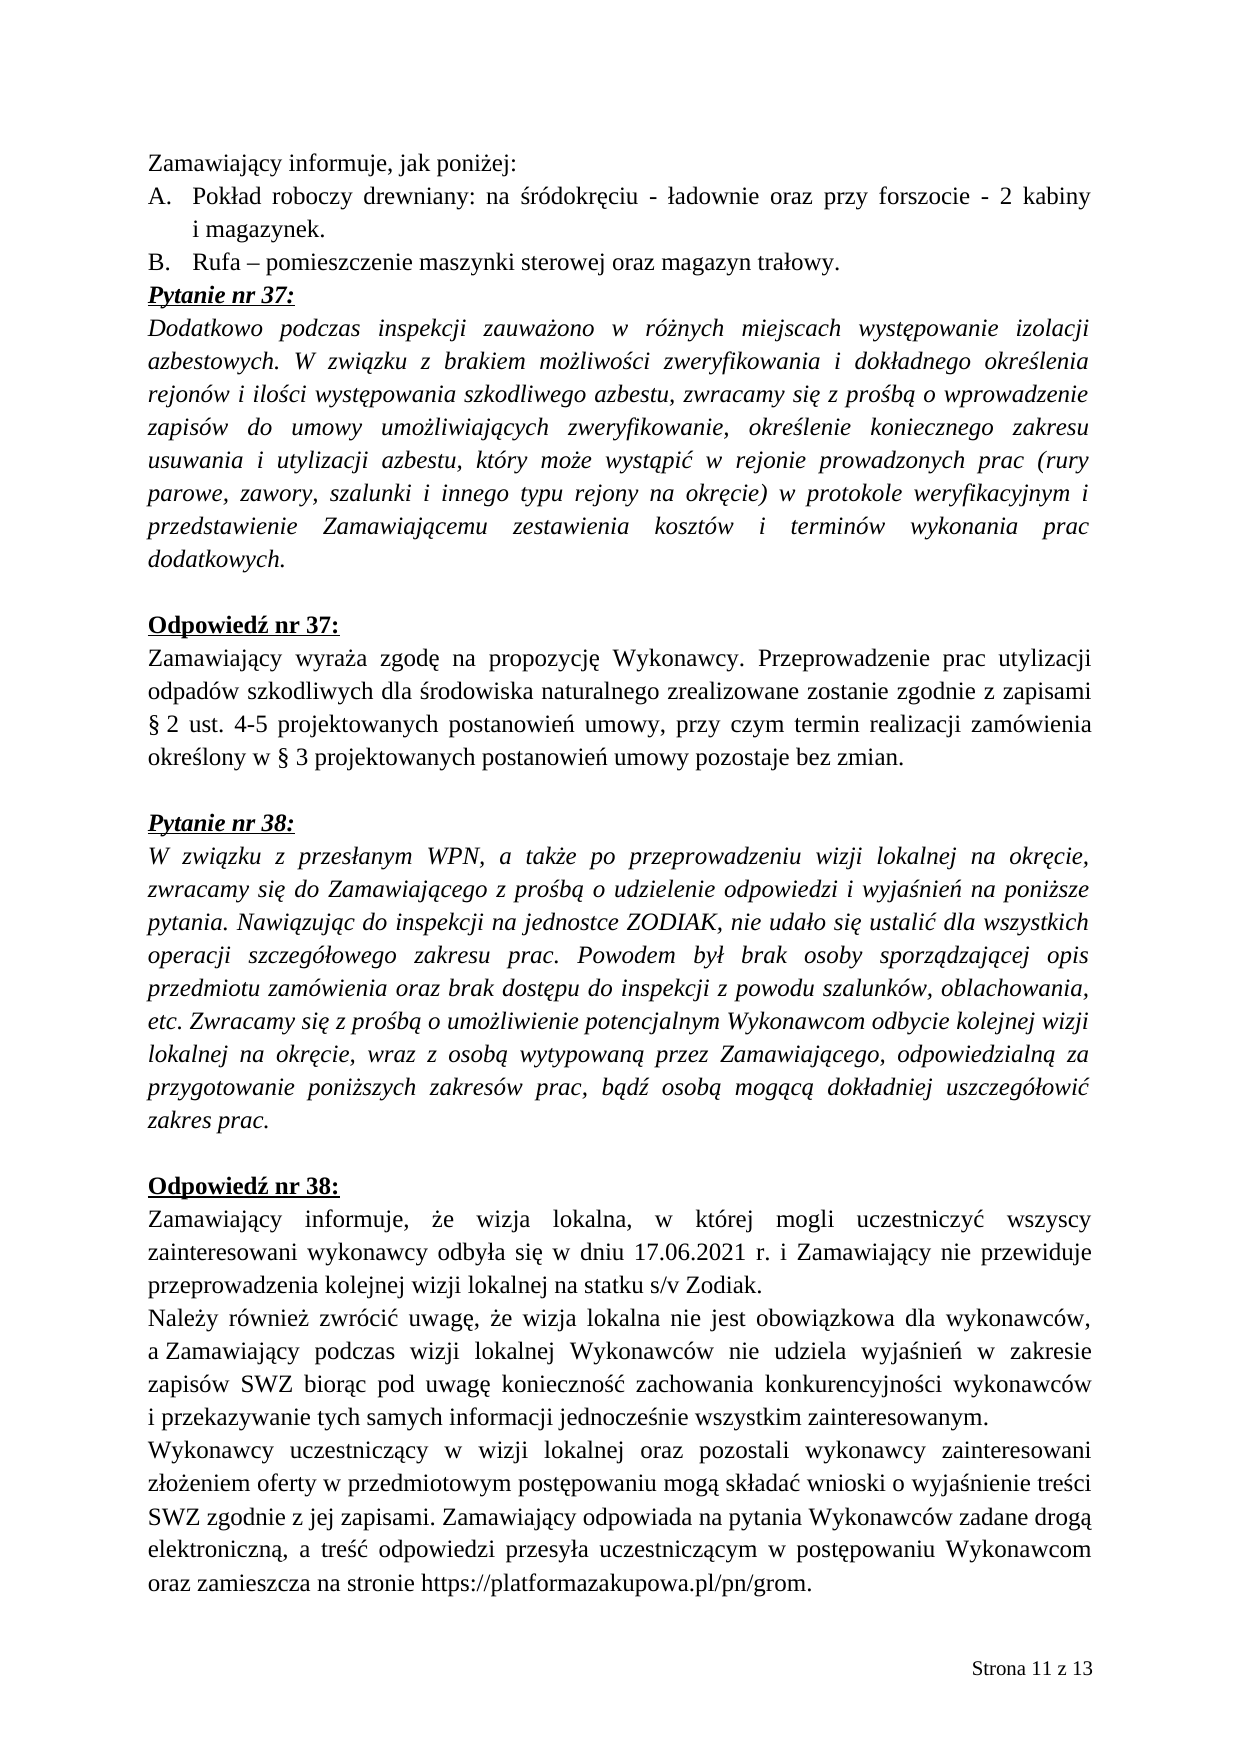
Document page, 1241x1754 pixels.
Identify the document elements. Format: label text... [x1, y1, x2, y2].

text Odpowiedź nr 38: [148, 1171, 1092, 1200]
text Dodatkowo podczas inspekcji zauważono w różnych miejscach występowanie izolacji azbestowych. W związku z brakiem możliwości zweryfikowania i dokładnego określenia rejonów i ilości występowania szkodliwego azbestu, zwracamy się z prośbą o wprowadzenie zapisów do umowy umożliwiających zweryfikowanie, określenie koniecznego zakresu usuwania i utylizacji azbestu, który może wystąpić w rejonie prowadzonych prac (rury parowe, zawory, szalunki i innego typu rejony na okręcie) w protokole weryfikacyjnym i przedstawienie Zamawiającemu zestawienia kosztów i terminów wykonania prac dodatkowych. [148, 313, 1092, 573]
text Pytanie nr 38: [148, 808, 1092, 837]
list Rufa – pomieszczenie maszynki sterowej oraz magazyn trałowy. [148, 247, 1092, 276]
text Należy również zwrócić uwagę, że wizja lokalna nie jest obowiązkowa dla wykonawców, a Zamawiający podczas wizji lokalnej Wykonawców nie udziela wyjaśnień w zakresie zapisów SWZ biorąc pod uwagę konieczność zachowania konkurencyjności wykonawców i przekazywanie tych samych informacji jednocześnie wszystkim zainteresowanym. [148, 1303, 1092, 1431]
text Pytanie nr 37: [148, 280, 1092, 308]
text Zamawiający informuje, że wizja lokalna, w której mogli uczestniczyć wszyscy zainteresowani wykonawcy odbyła się w dniu 17.06.2021 r. i Zamawiający nie przewiduje przeprowadzenia kolejnej wizji lokalnej na statku s/v Zodiak. [148, 1204, 1092, 1299]
text Wykonawcy uczestniczący w wizji lokalnej oraz pozostali wykonawcy zainteresowani złożeniem oferty w przedmiotowym postępowaniu mogą składać wnioski o wyjaśnienie treści SWZ zgodnie z jej zapisami. Zamawiający odpowiada na pytania Wykonawców zadane drogą elektroniczną, a treść odpowiedzi przesyła uczestniczącym w postępowaniu Wykonawcom oraz zamieszcza na stronie https://platformazakupowa.pl/pn/grom. [148, 1436, 1092, 1596]
text Zamawiający informuje, jak poniżej: [148, 148, 1092, 176]
text W związku z przesłanym WPN, a także po przeprowadzeniu wizji lokalnej na okręcie, zwracamy się do Zamawiającego z prośbą o udzielenie odpowiedzi i wyjaśnień na poniższe pytania. Nawiązując do inspekcji na jednostce ZODIAK, nie udało się ustalić dla wszystkich operacji szczegółowego zakresu prac. Powodem był brak osoby sporządzającej opis przedmiotu zamówienia oraz brak dostępu do inspekcji z powodu szalunków, oblachowania, etc. Zwracamy się z prośbą o umożliwienie potencjalnym Wykonawcom odbycie kolejnej wizji lokalnej na okręcie, wraz z osobą wytypowaną przez Zamawiającego, odpowiedzialną za przygotowanie poniższych zakresów prac, bądź osobą mogącą dokładniej uszczegółowić zakres prac. [148, 841, 1092, 1134]
list Pokład roboczy drewniany: na śródokręciu - ładownie oraz przy forszocie - 2 kabiny i magazynek. [148, 181, 1092, 242]
text Zamawiający wyraża zgodę na propozycję Wykonawcy. Przeprowadzenie prac utylizacji odpadów szkodliwych dla środowiska naturalnego zrealizowane zostanie zgodnie z zapisami § 2 ust. 4-5 projektowanych postanowień umowy, przy czym termin realizacji zamówienia określony w § 3 projektowanych postanowień umowy pozostaje bez zmian. [148, 643, 1092, 771]
text Odpowiedź nr 37: [148, 610, 1092, 639]
